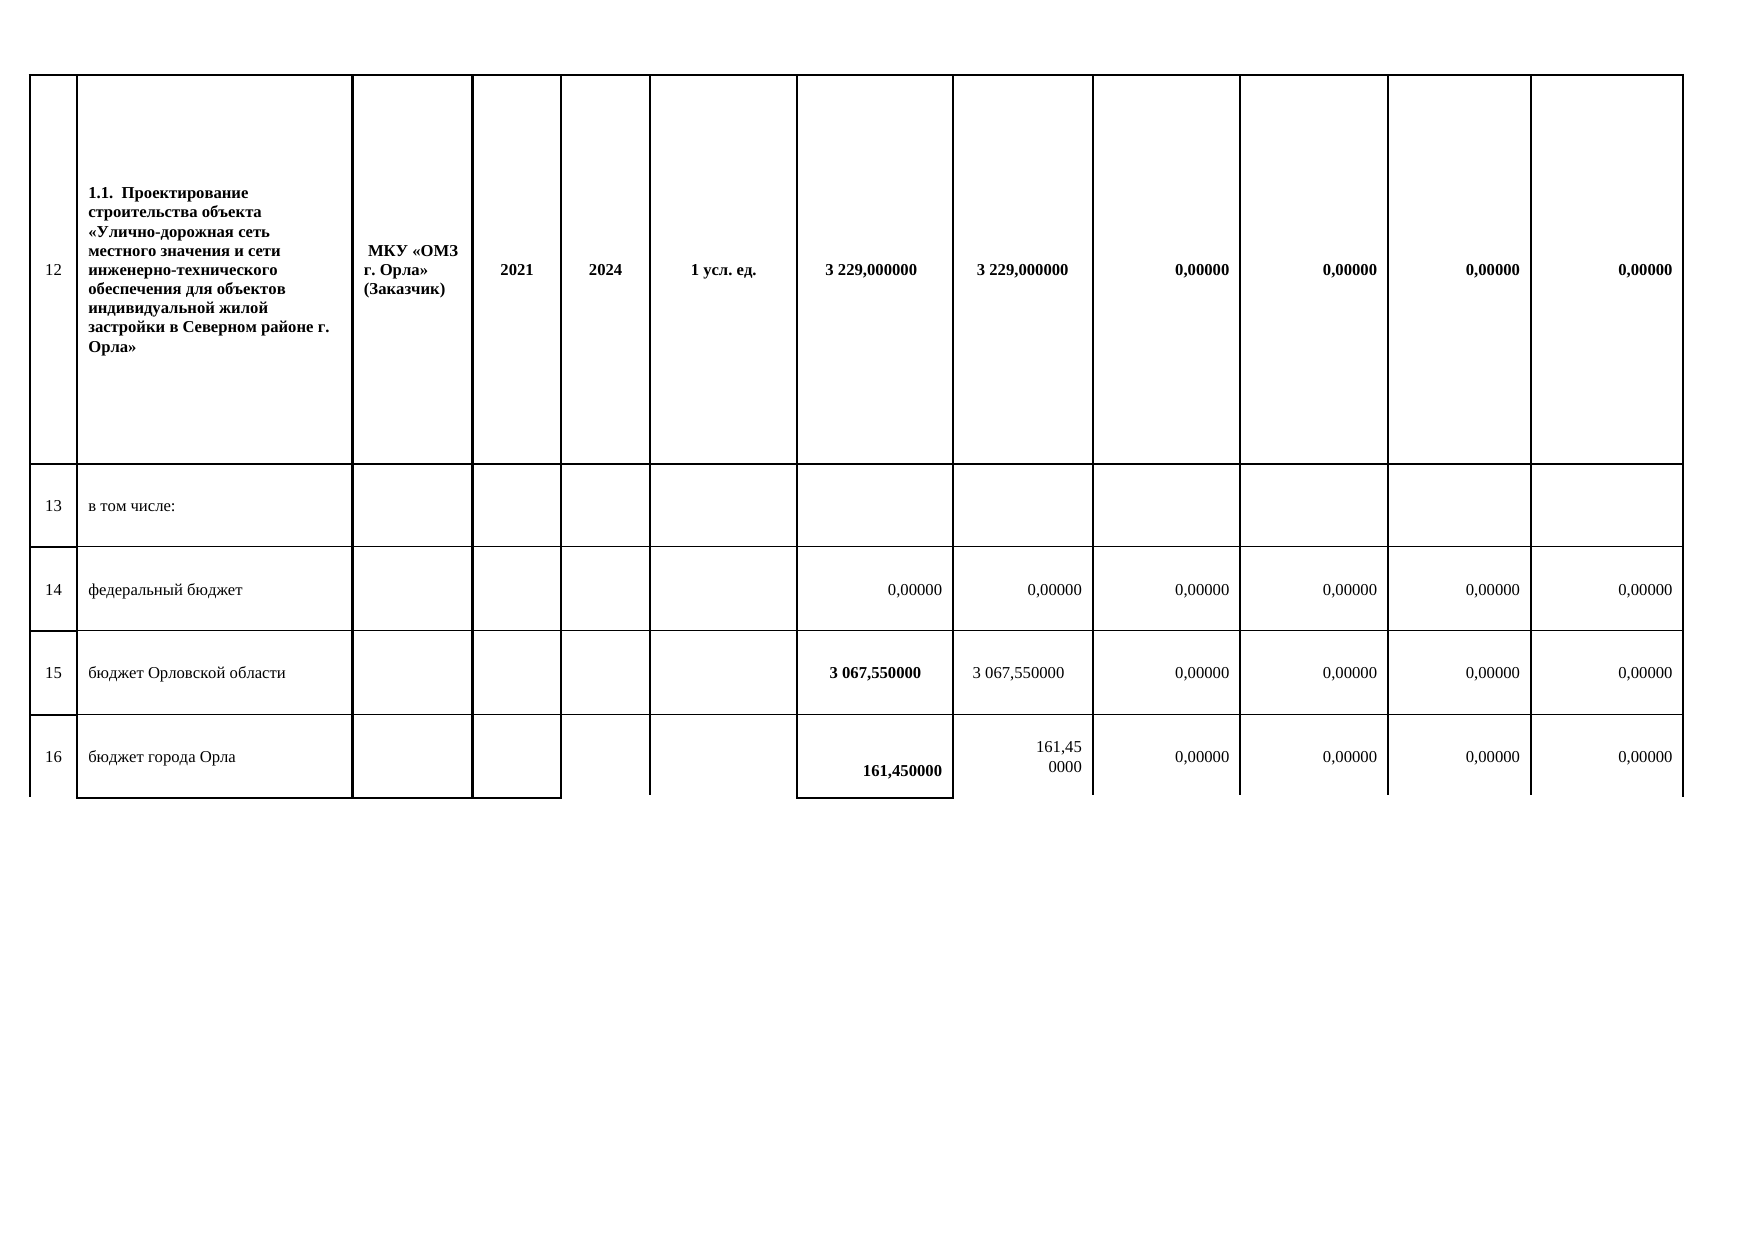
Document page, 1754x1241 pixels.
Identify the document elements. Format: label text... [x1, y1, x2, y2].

table_cell [474, 631, 560, 713]
table_cell 0,00000 [1241, 547, 1387, 630]
table_cell 161,450000 [798, 715, 952, 797]
table_cell 0,00000 [1094, 631, 1239, 713]
table_cell 0,00000 [1531, 715, 1682, 797]
table_cell 3 067,550000 [954, 631, 1092, 713]
table_cell бюджет города Орла [78, 715, 351, 797]
table_cell [354, 715, 471, 797]
table_cell 0,00000 [1241, 631, 1387, 713]
table_cell [798, 465, 952, 546]
table_cell [354, 547, 471, 630]
table_cell в том числе: [78, 465, 351, 546]
table_cell 1.1. Проектирование строительства объекта «Улично-дорожная сеть местного значения и сети инженерно-технического обеспечения для объектов индивидуальной жилой застройки в Северном районе г. Орла» [78, 76, 351, 463]
table_cell 0,00000 [1532, 631, 1682, 713]
table_cell 3 067,550000 [798, 631, 952, 713]
table_cell [650, 715, 796, 797]
table_cell [1094, 465, 1239, 546]
table_cell 0,00000 [1240, 715, 1388, 797]
table_cell [651, 547, 796, 630]
table_cell 2021 [474, 76, 560, 463]
table_cell [354, 465, 471, 546]
table_cell [562, 547, 649, 630]
table_cell [954, 465, 1092, 546]
table_cell [1241, 465, 1387, 546]
table_cell 0,00000 [1389, 76, 1530, 463]
table_cell 0,00000 [1532, 76, 1682, 463]
table_cell МКУ «ОМЗ г. Орла» (Заказчик) [354, 76, 471, 463]
table_cell [354, 631, 471, 713]
table_cell 0,00000 [1093, 715, 1240, 797]
table_cell 16 [31, 716, 76, 797]
table_cell 1 усл. ед. [651, 76, 796, 463]
table_cell 0,00000 [1094, 547, 1239, 630]
table_cell 0,00000 [1241, 76, 1387, 463]
table_cell [1389, 465, 1530, 546]
table_cell 0,00000 [1388, 715, 1531, 797]
table_cell [474, 715, 560, 797]
table_cell 3 229,000000 [798, 76, 952, 463]
table_cell 0,00000 [798, 547, 952, 630]
table_cell 14 [31, 548, 76, 630]
table_cell 15 [31, 632, 76, 713]
table_cell бюджет Орловской области [78, 631, 351, 713]
table_cell [651, 465, 796, 546]
table_cell [562, 715, 649, 797]
table_cell [474, 547, 560, 630]
table_cell 3 229,000000 [954, 76, 1092, 463]
table_cell 13 [31, 465, 76, 546]
table_cell 161,450000 [954, 715, 1093, 797]
table_cell 2024 [562, 76, 649, 463]
table_cell [562, 465, 649, 546]
table_cell 0,00000 [1389, 631, 1530, 713]
table_cell 0,00000 [1094, 76, 1239, 463]
table_cell 12 [31, 76, 76, 463]
table_cell 0,00000 [1532, 547, 1682, 630]
table_cell федеральный бюджет [78, 547, 351, 630]
table_cell [1532, 465, 1682, 546]
table_cell [562, 631, 649, 713]
table_cell 0,00000 [954, 547, 1092, 630]
table_cell 0,00000 [1389, 547, 1530, 630]
table_cell [651, 631, 796, 713]
table_cell [474, 465, 560, 546]
